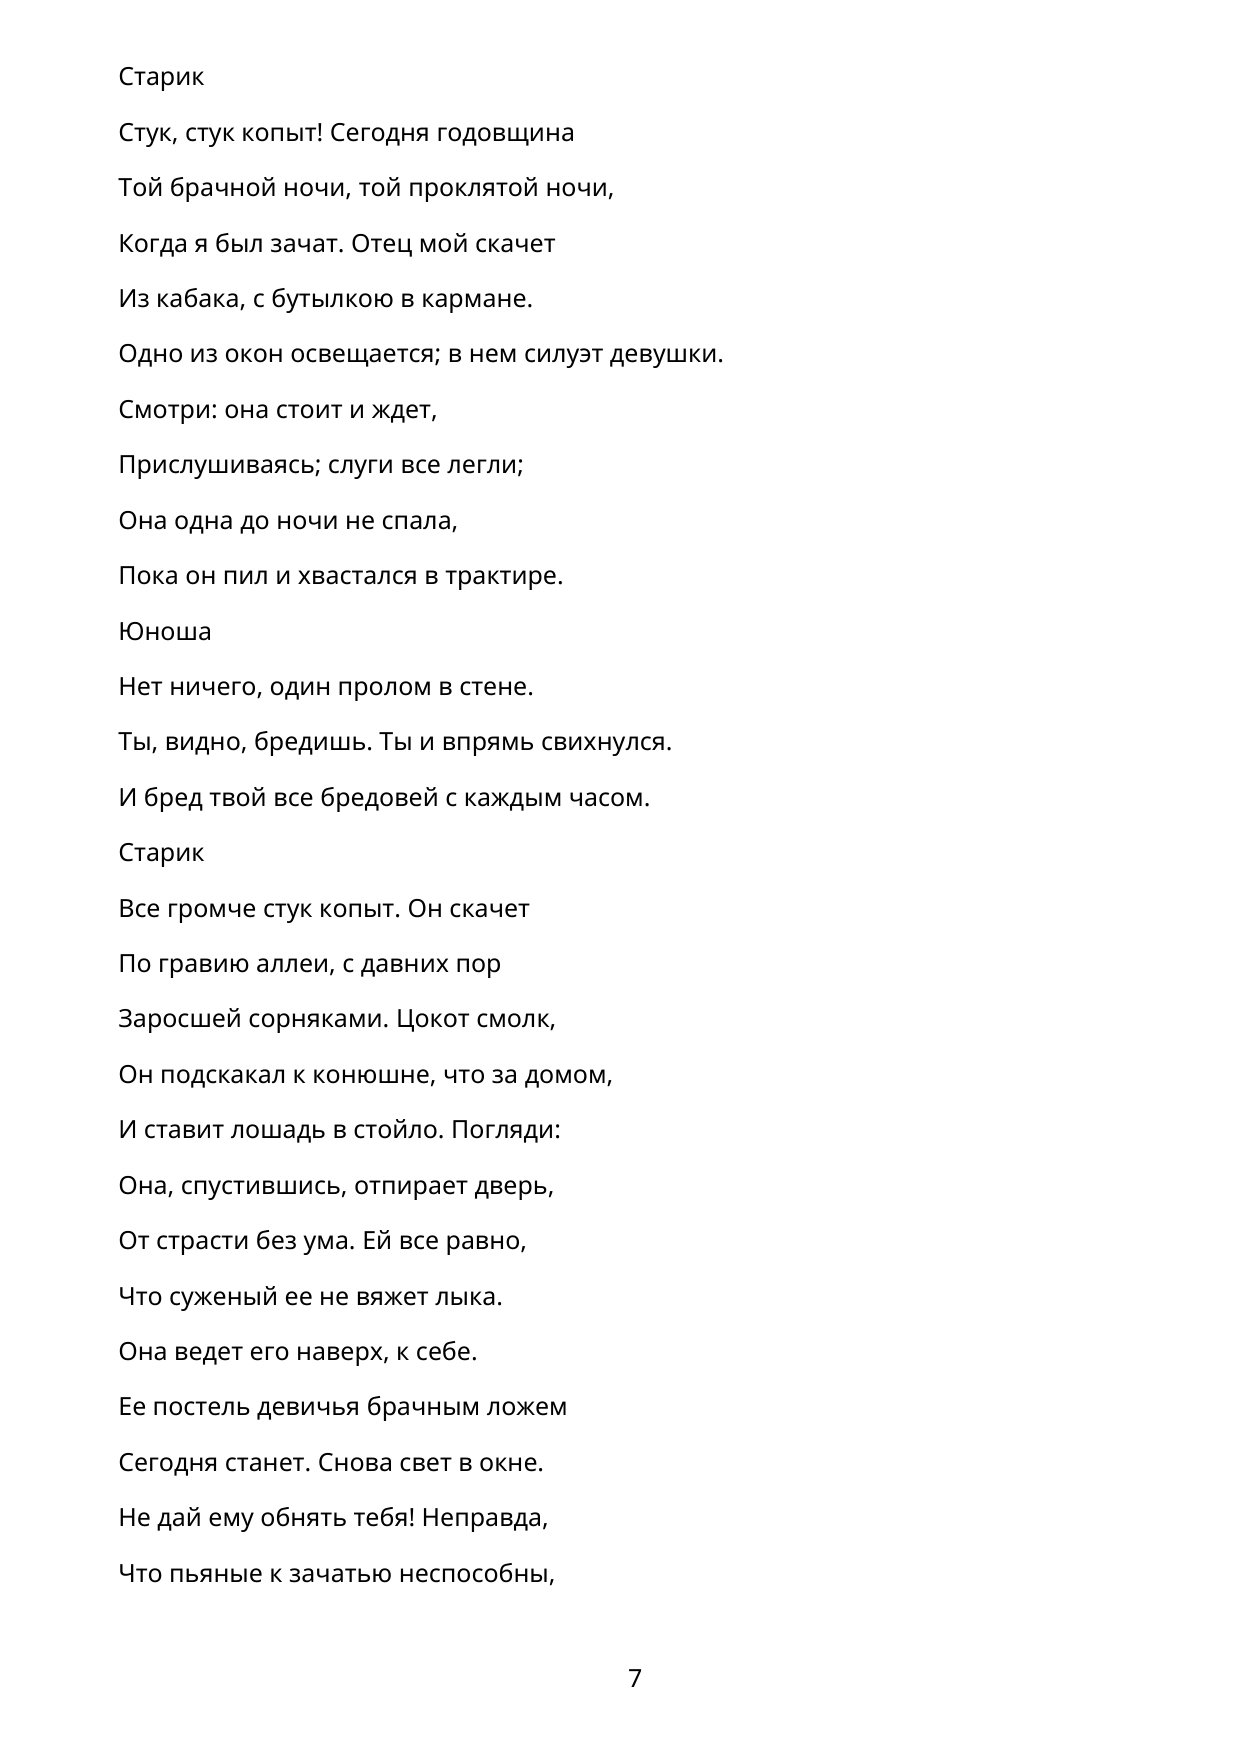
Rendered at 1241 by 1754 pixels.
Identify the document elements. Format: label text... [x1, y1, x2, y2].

text Одно из окон освещается; в нем силуэт девушки. [118, 336, 1152, 370]
text Сегодня станет. Снова свет в окне. [118, 1444, 1152, 1478]
text И ставит лошадь в стойло. Погляди: [118, 1112, 1152, 1146]
text Пока он пил и хвастался в трактире. [118, 558, 1152, 592]
text Она одна до ночи не спала, [118, 502, 1152, 536]
text Ее постель девичья брачным ложем [118, 1389, 1152, 1423]
text Ты, видно, бредишь. Ты и впрямь свихнулся. [118, 724, 1152, 758]
text Стук, стук копыт! Сегодня годовщина [118, 114, 1152, 148]
text По гравию аллеи, с давних пор [118, 946, 1152, 980]
text Что суженый ее не вяжет лыка. [118, 1278, 1152, 1312]
text Той брачной ночи, той проклятой ночи, [118, 170, 1152, 204]
text Старик [118, 835, 1152, 869]
text Юноша [118, 613, 1152, 647]
text Она ведет его наверх, к себе. [118, 1334, 1152, 1368]
text Заросшей сорняками. Цокот смолк, [118, 1001, 1152, 1035]
text Она, спустившись, отпирает дверь, [118, 1167, 1152, 1201]
text Прислушиваясь; слуги все легли; [118, 447, 1152, 481]
text От страсти без ума. Ей все равно, [118, 1223, 1152, 1257]
text Старик [118, 59, 1152, 93]
text Не дай ему обнять тебя! Неправда, [118, 1500, 1152, 1534]
text Он подскакал к конюшне, что за домом, [118, 1057, 1152, 1091]
text И бред твой все бредовей с каждым часом. [118, 779, 1152, 813]
text Из кабака, с бутылкою в кармане. [118, 281, 1152, 315]
text Когда я был зачат. Отец мой скачет [118, 225, 1152, 259]
text Что пьяные к зачатью неспособны, [118, 1555, 1152, 1589]
text Все громче стук копыт. Он скачет [118, 890, 1152, 924]
text Нет ничего, один пролом в стене. [118, 669, 1152, 703]
text Смотри: она стоит и ждет, [118, 392, 1152, 426]
